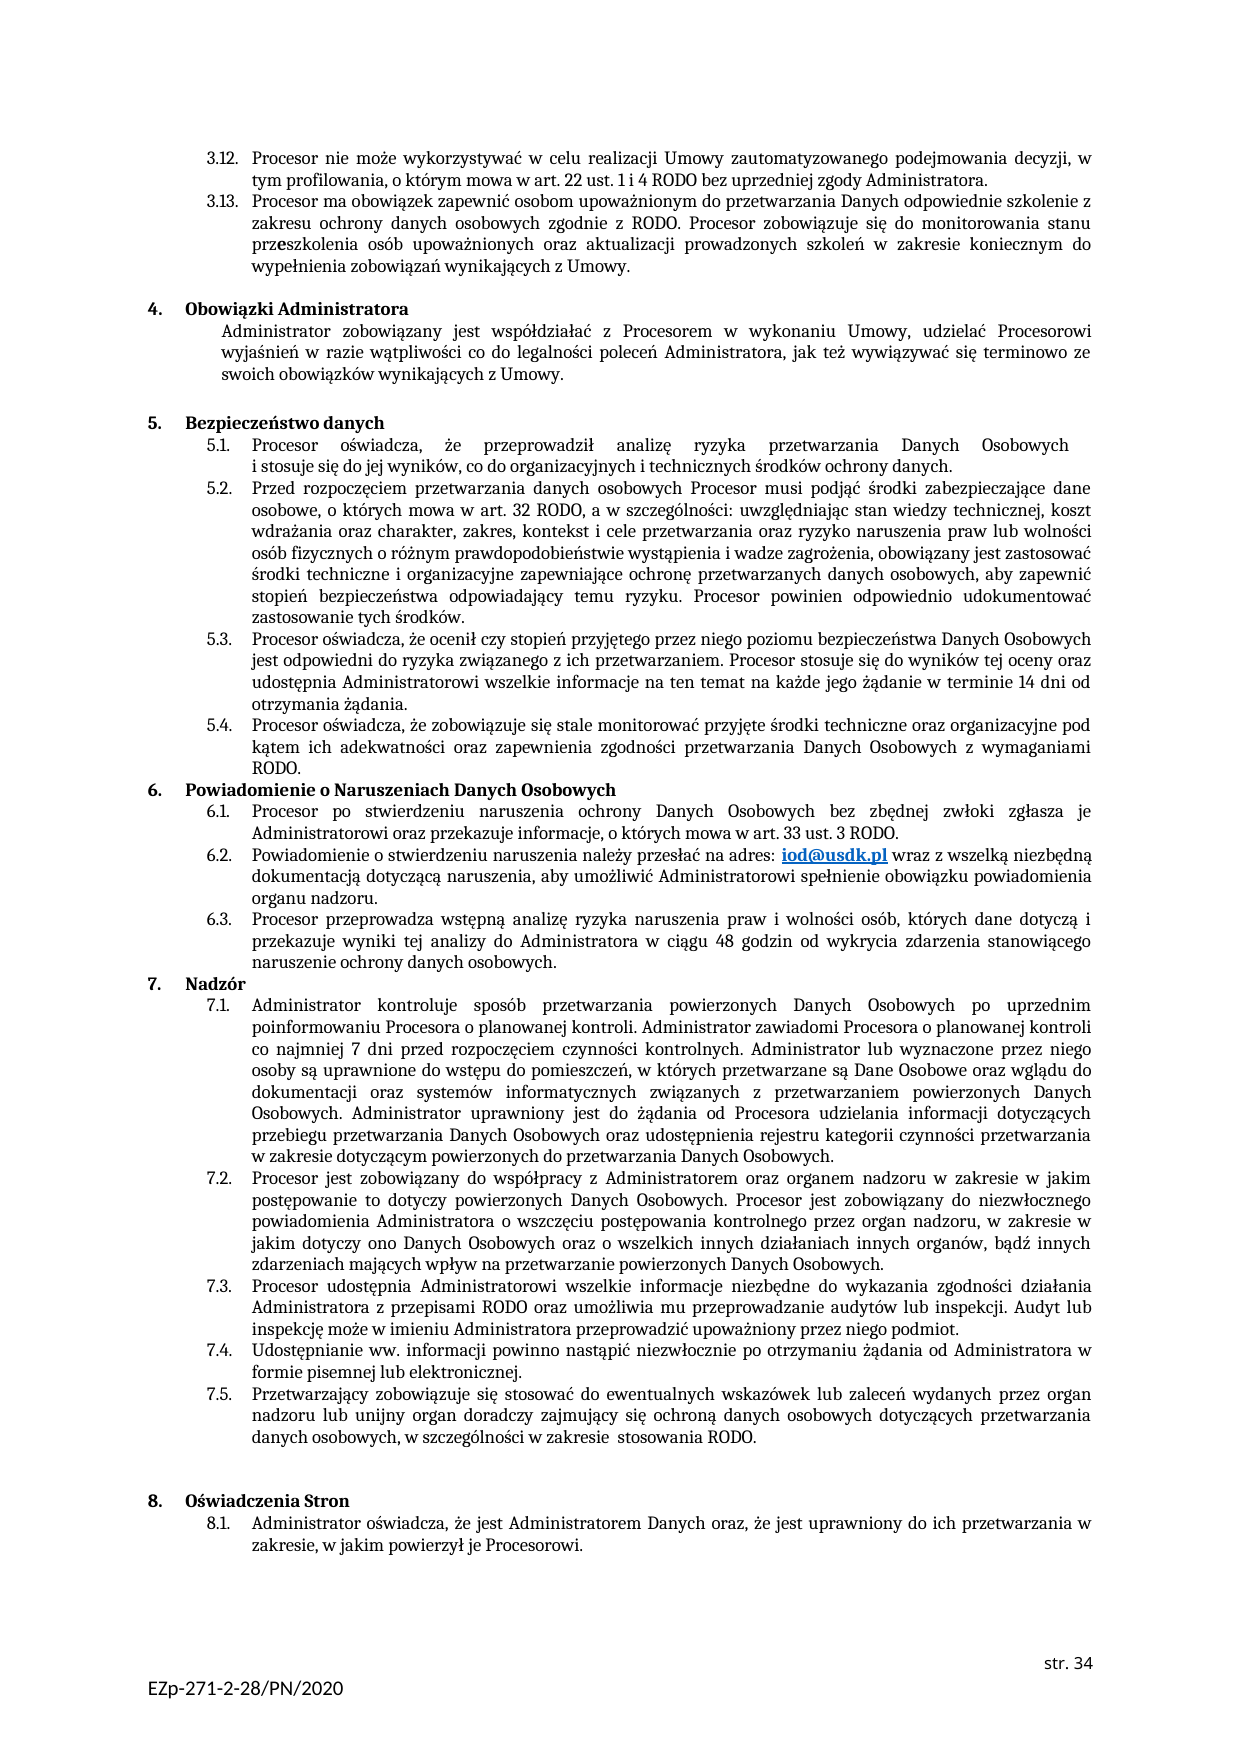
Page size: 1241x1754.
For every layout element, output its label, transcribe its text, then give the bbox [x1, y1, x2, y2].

list Procesor oświadcza, że ocenił czy stopień przyjętego przez niego poziomu bezpieczeństwa Danych Osobowych jest odpowiedni do ryzyka związanego z ich przetwarzaniem. Procesor stosuje się do wyników tej oceny oraz udostępnia Administratorowi wszelkie informacje na ten temat na każde jego żądanie w terminie 14 dni od otrzymania żądania. [207, 628, 1093, 715]
list Procesor przeprowadza wstępną analizę ryzyka naruszenia praw i wolności osób, których dane dotyczą i przekazuje wyniki tej analizy do Administratora w ciągu 48 godzin od wykrycia zdarzenia stanowiącego naruszenie ochrony danych osobowych. [207, 909, 1093, 973]
list Przetwarzający zobowiązuje się stosować do ewentualnych wskazówek lub zaleceń wydanych przez organ nadzoru lub unijny organ doradczy zajmujący się ochroną danych osobowych dotyczących przetwarzania danych osobowych, w szczególności w zakresie stosowania RODO. [207, 1383, 1093, 1448]
list Przed rozpoczęciem przetwarzania danych osobowych Procesor musi podjąć środki zabezpieczające dane osobowe, o których mowa w art. 32 RODO, a w szczególności: uwzględniając stan wiedzy technicznej, koszt wdrażania oraz charakter, zakres, kontekst i cele przetwarzania oraz ryzyko naruszenia praw lub wolności osób fizycznych o różnym prawdopodobieństwie wystąpienia i wadze zagrożenia, obowiązany jest zastosować środki techniczne i organizacyjne zapewniające ochronę przetwarzanych danych osobowych, aby zapewnić stopień bezpieczeństwa odpowiadający temu ryzyku. Procesor powinien odpowiednio udokumentować zastosowanie tych środków. [207, 477, 1093, 628]
list Powiadomienie o stwierdzeniu naruszenia należy przesłać na adres: iod@usdk.pl wraz z wszelką niezbędną dokumentacją dotyczącą naruszenia, aby umożliwić Administratorowi spełnienie obowiązku powiadomienia organu nadzoru. [207, 844, 1093, 909]
list Administrator kontroluje sposób przetwarzania powierzonych Danych Osobowych po uprzednim poinformowaniu Procesora o planowanej kontroli. Administrator zawiadomi Procesora o planowanej kontroli co najmniej 7 dni przed rozpoczęciem czynności kontrolnych. Administrator lub wyznaczone przez niego osoby są uprawnione do wstępu do pomieszczeń, w których przetwarzane są Dane Osobowe oraz wglądu do dokumentacji oraz systemów informatycznych związanych z przetwarzaniem powierzonych Danych Osobowych. Administrator uprawniony jest do żądania od Procesora udzielania informacji dotyczących przebiegu przetwarzania Danych Osobowych oraz udostępnienia rejestru kategorii czynności przetwarzania w zakresie dotyczącym powierzonych do przetwarzania Danych Osobowych. [207, 995, 1093, 1167]
list Procesor ma obowiązek zapewnić osobom upoważnionym do przetwarzania Danych odpowiednie szkolenie z zakresu ochrony danych osobowych zgodnie z RODO. Procesor zobowiązuje się do monitorowania stanu przeszkolenia osób upoważnionych oraz aktualizacji prowadzonych szkoleń w zakresie koniecznym do wypełnienia zobowiązań wynikających z Umowy. [207, 191, 1093, 277]
list Udostępnianie ww. informacji powinno nastąpić niezwłocznie po otrzymaniu żądania od Administratora w formie pisemnej lub elektronicznej. [207, 1340, 1093, 1383]
list Powiadomienie o Naruszeniach Danych Osobowych [148, 779, 1093, 801]
list Nadzór [148, 973, 1093, 995]
list Procesor nie może wykorzystywać w celu realizacji Umowy zautomatyzowanego podejmowania decyzji, w tym profilowania, o którym mowa w art. 22 ust. 1 i 4 RODO bez uprzedniej zgody Administratora. [207, 148, 1093, 191]
list Procesor jest zobowiązany do współpracy z Administratorem oraz organem nadzoru w zakresie w jakim postępowanie to dotyczy powierzonych Danych Osobowych. Procesor jest zobowiązany do niezwłocznego powiadomienia Administratora o wszczęciu postępowania kontrolnego przez organ nadzoru, w zakresie w jakim dotyczy ono Danych Osobowych oraz o wszelkich innych działaniach innych organów, bądź innych zdarzeniach mających wpływ na przetwarzanie powierzonych Danych Osobowych. [207, 1167, 1093, 1275]
list Procesor po stwierdzeniu naruszenia ochrony Danych Osobowych bez zbędnej zwłoki zgłasza je Administratorowi oraz przekazuje informacje, o których mowa w art. 33 ust. 3 RODO. [207, 801, 1093, 844]
list Administrator oświadcza, że jest Administratorem Danych oraz, że jest uprawniony do ich przetwarzania w zakresie, w jakim powierzył je Procesorowi. [207, 1512, 1093, 1556]
list Obowiązki Administratora [148, 298, 1093, 320]
list Oświadczenia Stron [148, 1491, 1093, 1512]
list Procesor udostępnia Administratorowi wszelkie informacje niezbędne do wykazania zgodności działania Administratora z przepisami RODO oraz umożliwia mu przeprowadzanie audytów lub inspekcji. Audyt lub inspekcję może w imieniu Administratora przeprowadzić upoważniony przez niego podmiot. [207, 1275, 1093, 1340]
list Procesor oświadcza, że przeprowadził analizę ryzyka przetwarzania Danych Osobowych i stosuje się do jej wyników, co do organizacyjnych i technicznych środków ochrony danych. [207, 434, 1093, 477]
list Bezpieczeństwo danych [148, 413, 1093, 434]
text Administrator zobowiązany jest współdziałać z Procesorem w wykonaniu Umowy, udzielać Procesorowi wyjaśnień w razie wątpliwości co do legalności poleceń Administratora, jak też wywiązywać się terminowo ze swoich obowiązków wynikających z Umowy. [221, 320, 1093, 385]
list Procesor oświadcza, że zobowiązuje się stale monitorować przyjęte środki techniczne oraz organizacyjne pod kątem ich adekwatności oraz zapewnienia zgodności przetwarzania Danych Osobowych z wymaganiami RODO. [207, 715, 1093, 779]
